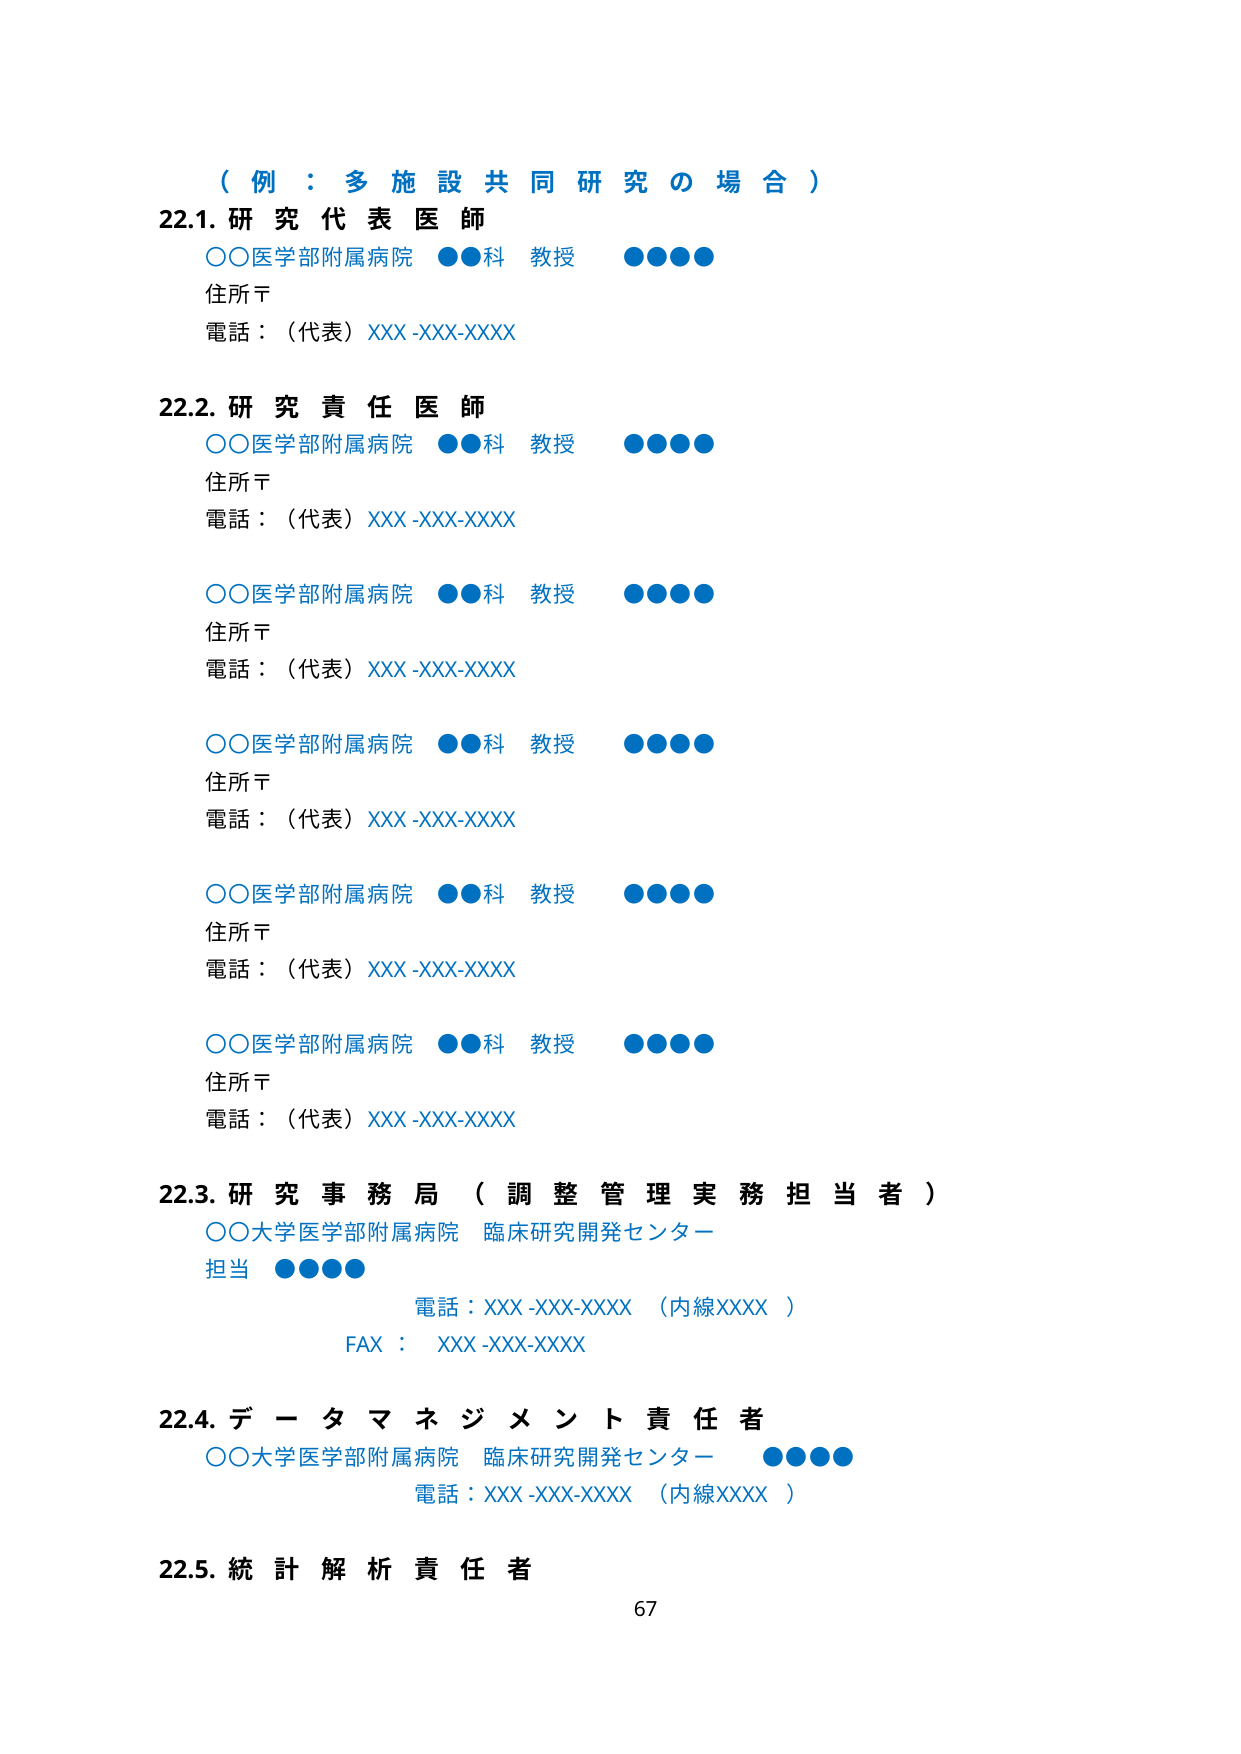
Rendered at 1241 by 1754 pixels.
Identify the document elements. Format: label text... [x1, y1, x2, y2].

text 電話：XXX -XXX-XXXX （内線XXXX） [159, 1474, 1111, 1512]
text 住所〒 [159, 912, 1111, 949]
text 〇〇医学部附属病院 ●●科 教授 ●●●● [159, 724, 1111, 762]
text 電話：（代表）XXX -XXX-XXXX [159, 949, 1111, 987]
text 〇〇医学部附属病院 ●●科 教授 ●●●● [159, 1024, 1111, 1062]
text 〇〇医学部附属病院 ●●科 教授 ●●●● [159, 424, 1111, 462]
subtitle 22.1. 研究代表医師 [159, 199, 1111, 237]
text FAX： XXX -XXX-XXXX [159, 1324, 1111, 1362]
text 住所〒 [159, 274, 1111, 312]
text 電話：XXX -XXX-XXXX （内線XXXX） [159, 1287, 1111, 1324]
text 電話：（代表）XXX -XXX-XXXX [159, 499, 1111, 537]
text 電話：（代表）XXX -XXX-XXXX [159, 1099, 1111, 1137]
subtitle 22.5. 統計解析責任者 [159, 1549, 1111, 1587]
text 〇〇大学医学部附属病院 臨床研究開発センター ●●●● [159, 1437, 1111, 1474]
text 電話：（代表）XXX -XXX-XXXX [159, 312, 1111, 349]
text 〇〇大学医学部附属病院 臨床研究開発センター [159, 1212, 1111, 1249]
text 〇〇医学部附属病院 ●●科 教授 ●●●● [159, 874, 1111, 912]
text 〇〇医学部附属病院 ●●科 教授 ●●●● [159, 237, 1111, 274]
text 住所〒 [159, 762, 1111, 799]
subtitle 22.4. データマネジメント責任者 [159, 1399, 1111, 1437]
text （例：多施設共同研究の場合） [159, 162, 1111, 199]
text 住所〒 [159, 1062, 1111, 1099]
text 〇〇医学部附属病院 ●●科 教授 ●●●● [159, 574, 1111, 612]
subtitle 22.3. 研究事務局（調整管理実務担当者） [159, 1174, 1111, 1212]
text 住所〒 [159, 612, 1111, 649]
text 住所〒 [159, 462, 1111, 499]
text 担当 ●●●● [159, 1249, 1111, 1287]
text 電話：（代表）XXX -XXX-XXXX [159, 649, 1111, 687]
text 電話：（代表）XXX -XXX-XXXX [159, 799, 1111, 837]
subtitle 22.2. 研究責任医師 [159, 387, 1111, 424]
